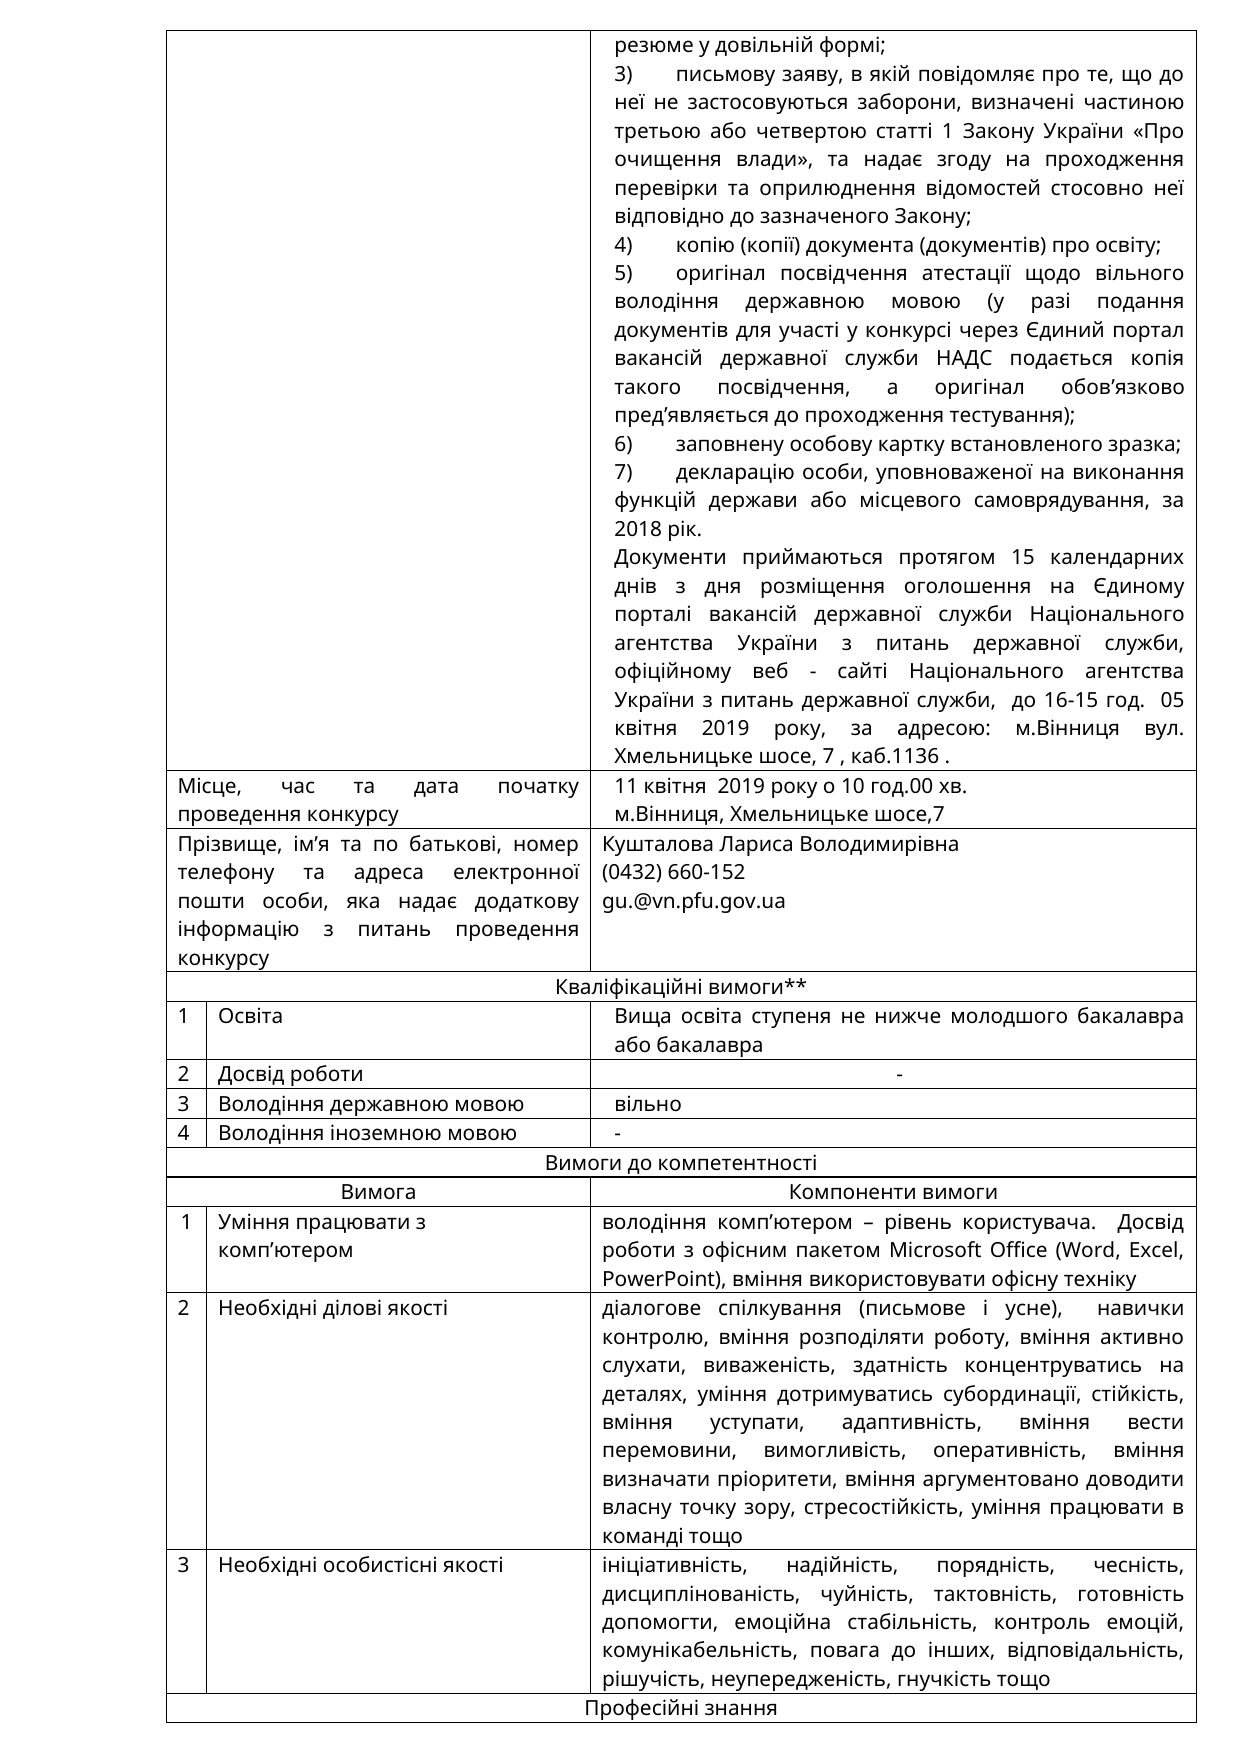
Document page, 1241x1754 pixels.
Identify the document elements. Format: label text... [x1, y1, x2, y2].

table_cell ініціативність, надійність, порядність, чесність, дисциплінованість, чуйність, тактовність, готовність допомогти, емоційна стабільність, контроль емоцій, комунікабельність, повага до інших, відповідальність, рішучість, неупередженість, гнучкість тощо [591, 1550, 1196, 1692]
table_cell 3 [167, 1089, 206, 1117]
table_cell 2 [167, 1060, 206, 1088]
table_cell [591, 31, 1196, 770]
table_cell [167, 31, 590, 770]
table_cell вільно [591, 1089, 1196, 1117]
table_cell Вимоги до компетентності [167, 1148, 1196, 1176]
table_cell діалогове спілкування (письмове і усне), навички контролю, вміння розподіляти роботу, вміння активно слухати, виваженість, здатність концентруватись на деталях, уміння дотримуватись субординації, стійкість, вміння уступати, адаптивність, вміння вести перемовини, вимогливість, оперативність, вміння визначати пріоритети, вміння аргументовано доводити власну точку зору, стресостійкість, уміння працювати в команді тощо [591, 1293, 1196, 1549]
table_cell - [591, 1060, 1196, 1088]
table_cell Необхідні особистісні якості [207, 1550, 590, 1692]
table_cell Прізвище, ім’я та по батькові, номер телефону та адреса електронної пошти особи, яка надає додаткову інформацію з питань проведення конкурсу [167, 829, 590, 971]
table_cell 3 [167, 1550, 206, 1692]
table_cell 2 [167, 1293, 206, 1549]
table_cell Уміння працювати з комп’ютером [207, 1207, 590, 1292]
table_cell Місце, час та дата початку проведення конкурсу [167, 771, 590, 828]
table_cell Кваліфікаційні вимоги** [167, 972, 1196, 1001]
table_cell Компоненти вимоги [591, 1178, 1196, 1206]
table_cell Володіння державною мовою [207, 1089, 590, 1117]
table_cell 11 квітня 2019 року о 10 год.00 хв. м.Вінниця, Хмельницьке шосе,7 [591, 771, 1196, 828]
table_cell Володіння іноземною мовою [207, 1119, 590, 1147]
table_cell Кушталова Лариса Володимирівна (0432) 660-152 gu.@vn.pfu.gov.ua [591, 829, 1196, 971]
table_cell Необхідні ділові якості [207, 1293, 590, 1549]
table_cell 4 [167, 1119, 206, 1147]
table_cell - [591, 1119, 1196, 1147]
table_cell 1 [167, 1002, 206, 1058]
table_cell Професійні знання [167, 1694, 1196, 1722]
table_cell володіння комп’ютером – рівень користувача. Досвід роботи з офісним пакетом Microsoft Office (Word, Excel, PowerPoint), вміння використовувати офісну техніку [591, 1207, 1196, 1292]
table_cell Вища освіта ступеня не нижче молодшого бакалавра або бакалавра [591, 1002, 1196, 1058]
table_cell Вимога [167, 1178, 590, 1206]
table_cell Досвід роботи [207, 1060, 590, 1088]
table_cell 1 [167, 1207, 206, 1292]
table_cell Освіта [207, 1002, 590, 1058]
